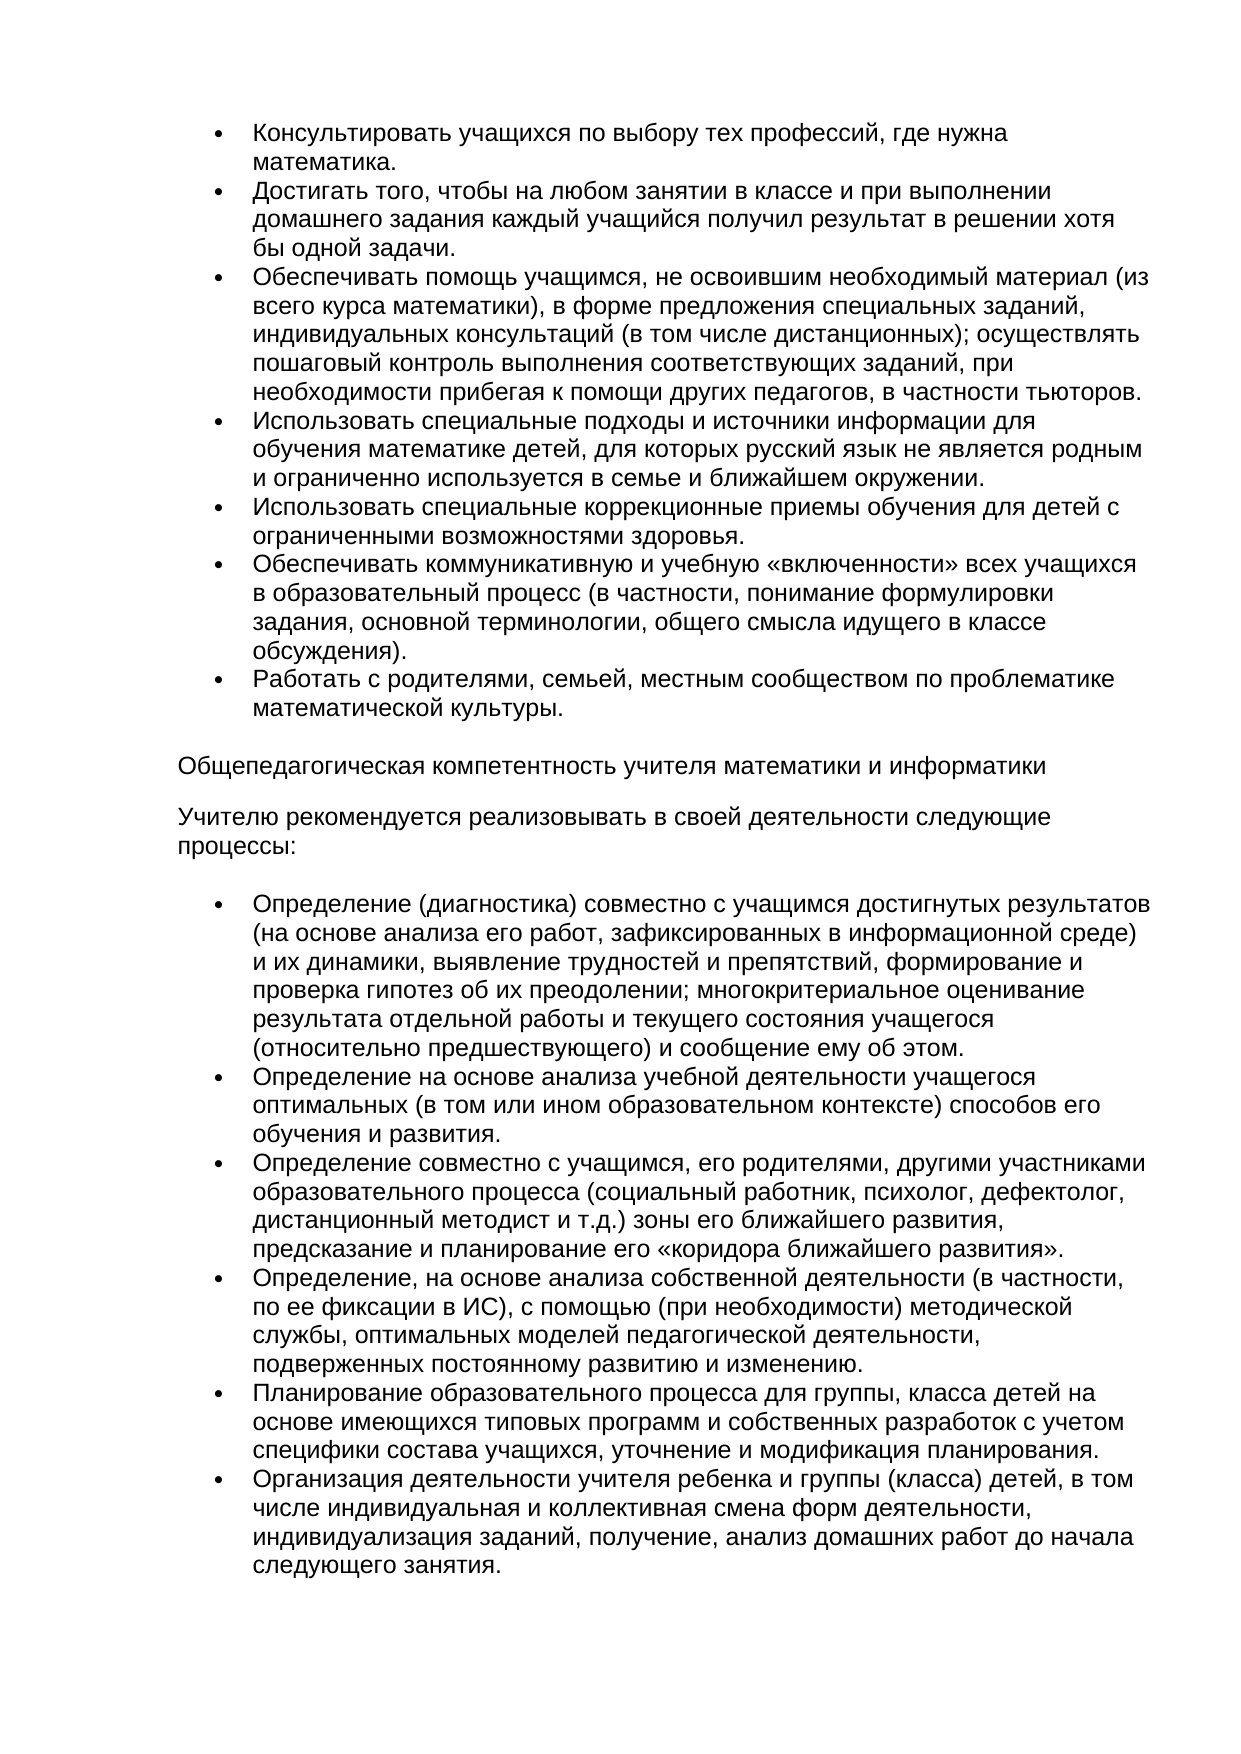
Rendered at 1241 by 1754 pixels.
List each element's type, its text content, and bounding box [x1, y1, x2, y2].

list Обеспечивать коммуникативную и учебную «включенности» всех учащихся в образовательный процесс (в частности, понимание формулировки задания, основной терминологии, общего смысла идущего в классе обсуждения). [215, 549, 1152, 664]
list Достигать того, чтобы на любом занятии в классе и при выполнении домашнего задания каждый учащийся получил результат в решении хотя бы одной задачи. [215, 176, 1152, 262]
list Определение совместно с учащимся, его родителями, другими участниками образовательного процесса (социальный работник, психолог, дефектолог, дистанционный методист и т.д.) зоны его ближайшего развития, предсказание и планирование его «коридора ближайшего развития». [215, 1148, 1152, 1263]
list Организация деятельности учителя ребенка и группы (класса) детей, в том числе индивидуальная и коллективная смена форм деятельности, индивидуализация заданий, получение, анализ домашних работ до начала следующего занятия. [215, 1464, 1152, 1579]
text Учителю рекомендуется реализовывать в своей деятельности следующие процессы: [177, 802, 1152, 860]
list Использовать специальные коррекционные приемы обучения для детей с ограниченными возможностями здоровья. [215, 492, 1152, 549]
list Использовать специальные подходы и источники информации для обучения математике детей, для которых русский язык не является родным и ограниченно используется в семье и ближайшем окружении. [215, 406, 1152, 492]
list Планирование образовательного процесса для группы, класса детей на основе имеющихся типовых программ и собственных разработок с учетом специфики состава учащихся, уточнение и модификация планирования. [215, 1378, 1152, 1464]
list Определение, на основе анализа собственной деятельности (в частности, по ее фиксации в ИС), с помощью (при необходимости) методической службы, оптимальных моделей педагогической деятельности, подверженных постоянному развитию и изменению. [215, 1263, 1152, 1378]
list Определение (диагностика) совместно с учащимся достигнутых результатов (на основе анализа его работ, зафиксированных в информационной среде) и их динамики, выявление трудностей и препятствий, формирование и проверка гипотез об их преодолении; многокритериальное оценивание результата отдельной работы и текущего состояния учащегося (относительно предшествующего) и сообщение ему об этом. [215, 889, 1152, 1061]
list Работать с родителями, семьей, местным сообществом по проблематике математической культуры. [215, 664, 1152, 722]
text Общепедагогическая компетентность учителя математики и информатики [177, 751, 1152, 780]
list Обеспечивать помощь учащимся, не освоившим необходимый материал (из всего курса математики), в форме предложения специальных заданий, индивидуальных консультаций (в том числе дистанционных); осуществлять пошаговый контроль выполнения соответствующих заданий, при необходимости прибегая к помощи других педагогов, в частности тьюторов. [215, 262, 1152, 406]
list Консультировать учащихся по выбору тех профессий, где нужна математика. [215, 118, 1152, 176]
list Определение на основе анализа учебной деятельности учащегося оптимальных (в том или ином образовательном контексте) способов его обучения и развития. [215, 1061, 1152, 1148]
